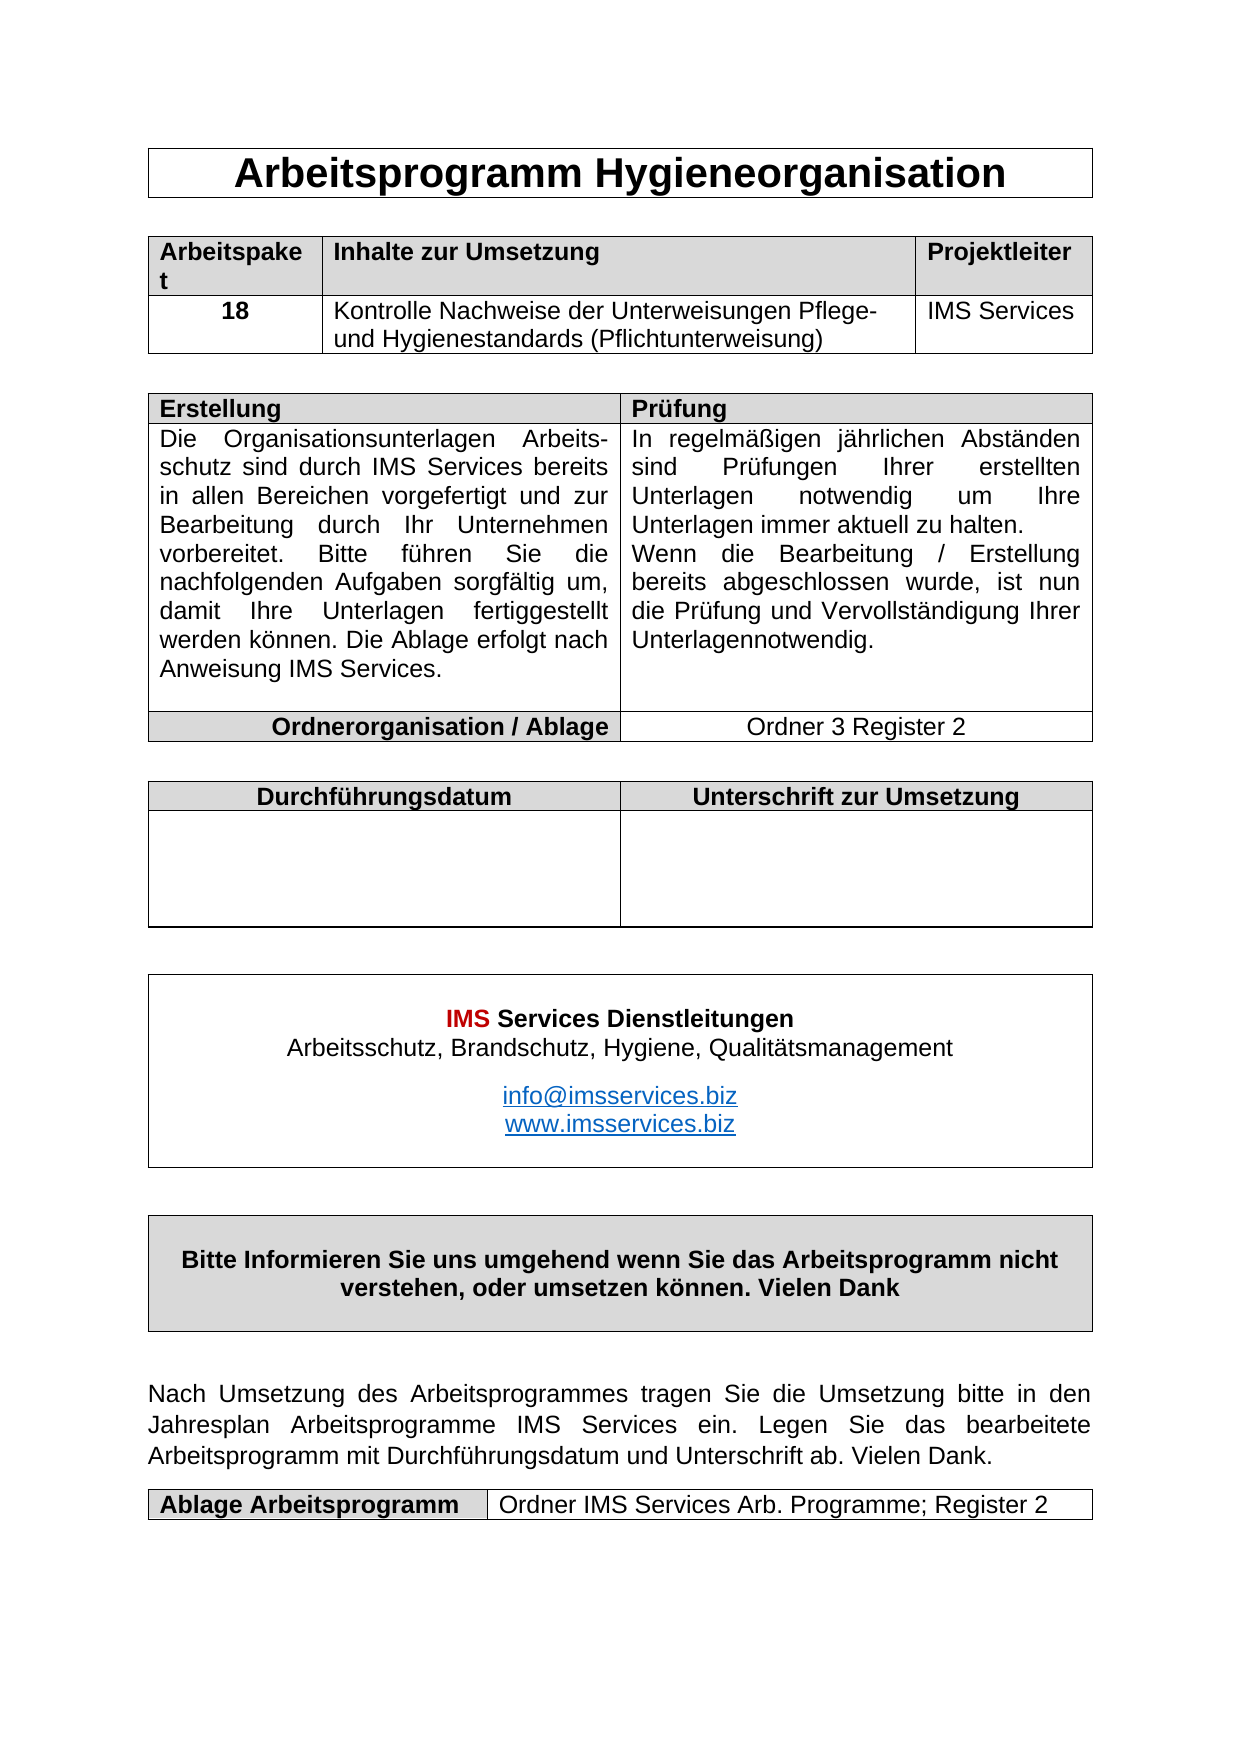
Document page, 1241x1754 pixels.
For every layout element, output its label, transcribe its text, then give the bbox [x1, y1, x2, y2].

table_header Inhalte zur Umsetzung [323, 237, 915, 295]
table_header Prüfung [621, 394, 1092, 423]
table_header Erstellung [149, 394, 620, 423]
table_header Projektleiter [916, 237, 1092, 295]
table_cell Kontrolle Nachweise der Unterweisungen Pflege- und Hygienestandards (Pflichtunterweisung) [323, 296, 915, 353]
table_header IMS Services Dienstleitungen Arbeitsschutz, Brandschutz, Hygiene, Qualitätsmanagement info@imsservices.biz www.imsservices.biz [149, 975, 1092, 1167]
table_header Ordner IMS Services Arb. Programme; Register 2 [488, 1490, 1092, 1518]
text Nach Umsetzung des Arbeitsprogrammes tragen Sie die Umsetzung bitte in den Jahresplan Arbeitsprogramme IMS Services ein. Legen Sie das bearbeitete Arbeitsprogramm mit Durchführungsdatum und Unterschrift ab. Vielen Dank. [148, 1379, 1093, 1470]
table_header Unterschrift zur Umsetzung [621, 782, 1092, 810]
table_header Arbeitsprogramm Hygieneorganisation [149, 149, 1092, 197]
table_cell IMS Services [916, 296, 1092, 353]
table_cell 18 [149, 296, 322, 353]
table_cell Die Organisationsunterlagen Arbeits-schutz sind durch IMS Services bereits in allen Bereichen vorgefertigt und zur Bearbeitung durch Ihr Unternehmen vorbereitet. Bitte führen Sie die nachfolgenden Aufgaben sorgfältig um, damit Ihre Unterlagen fertiggestellt werden können. Die Ablage erfolgt nach Anweisung IMS Services. [149, 424, 620, 711]
table_cell [621, 811, 1092, 926]
table_header Durchführungsdatum [149, 782, 620, 810]
table_cell Ordner 3 Register 2 [621, 712, 1092, 741]
table_cell [149, 811, 620, 926]
table_header Arbeitspaket [149, 237, 322, 295]
table_cell Ordnerorganisation / Ablage [149, 712, 620, 741]
table_header Bitte Informieren Sie uns umgehend wenn Sie das Arbeitsprogramm nicht verstehen, oder umsetzen können. Vielen Dank [149, 1216, 1092, 1331]
table_cell In regelmäßigen jährlichen Abständen sind Prüfungen Ihrer erstellten Unterlagen notwendig um Ihre Unterlagen immer aktuell zu halten. Wenn die Bearbeitung / Erstellung bereits abgeschlossen wurde, ist nun die Prüfung und Vervollständigung Ihrer Unterlagennotwendig. [621, 424, 1092, 711]
table_header Ablage Arbeitsprogramm [149, 1490, 487, 1518]
